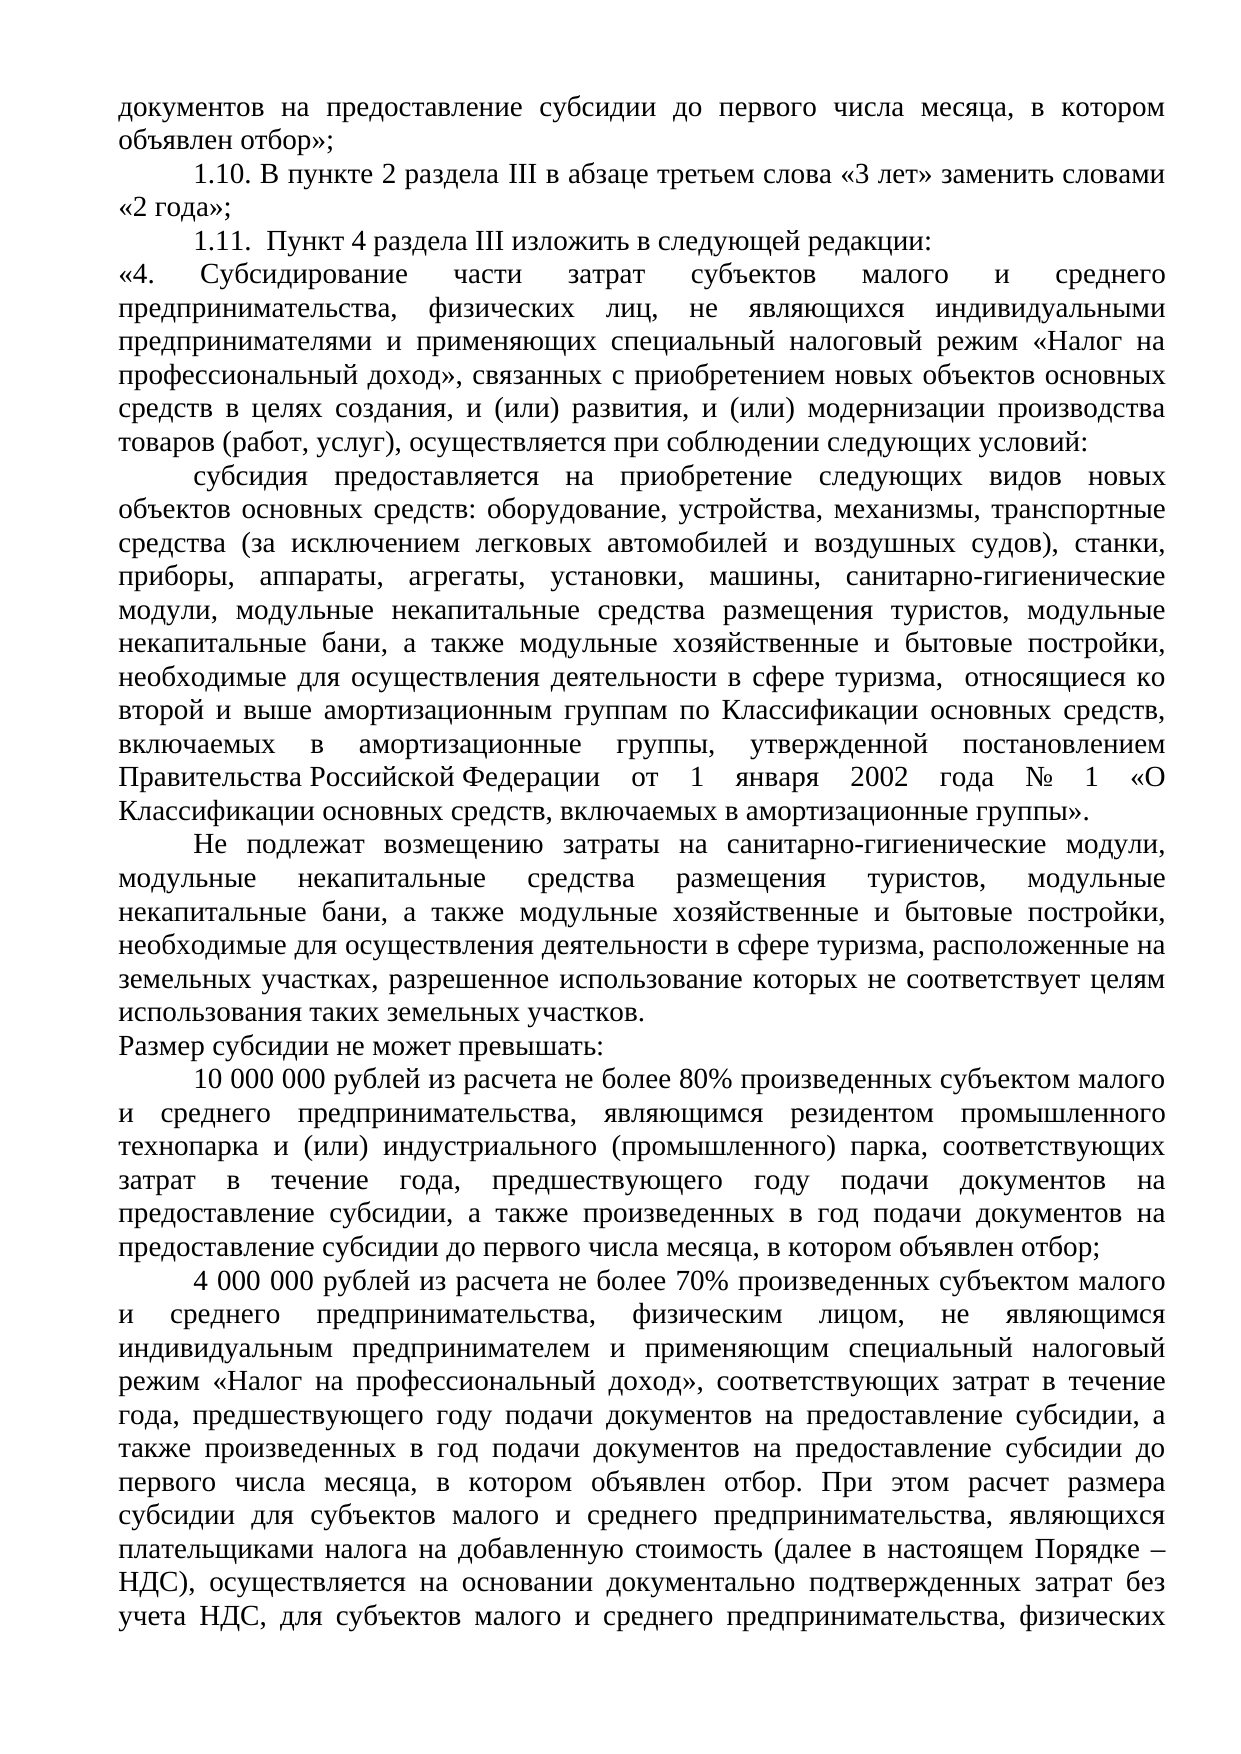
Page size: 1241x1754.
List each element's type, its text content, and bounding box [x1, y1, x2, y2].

text субсидия предоставляется на приобретение следующих видов новых объектов основных средств: оборудование, устройства, механизмы, транспортные средства (за исключением легковых автомобилей и воздушных судов), станки, приборы, аппараты, агрегаты, установки, машины, санитарно-гигиенические модули, модульные некапитальные средства размещения туристов, модульные некапитальные бани, а также модульные хозяйственные и бытовые постройки, необходимые для осуществления деятельности в сфере туризма, относящиеся ко второй и выше амортизационным группам по Классификации основных средств, включаемых в амортизационные группы, утвержденной постановлением Правительства Российской Федерации от 1 января 2002 года № 1 «О Классификации основных средств, включаемых в амортизационные группы». [118, 458, 1167, 827]
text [118, 1263, 1167, 1632]
text Размер субсидии не может превышать: [118, 1028, 1167, 1061]
text 1.11. Пункт 4 раздела III изложить в следующей редакции: [118, 223, 1167, 256]
text 1.10. В пункте 2 раздела III в абзаце третьем слова «3 лет» заменить словами «2 года»; [118, 156, 1167, 223]
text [118, 89, 1167, 156]
text Не подлежат возмещению затраты на санитарно-гигиенические модули, модульные некапитальные средства размещения туристов, модульные некапитальные бани, а также модульные хозяйственные и бытовые постройки, необходимые для осуществления деятельности в сфере туризма, расположенные на земельных участках, разрешенное использование которых не соответствует целям использования таких земельных участков. [118, 827, 1167, 1028]
text «4. Субсидирование части затрат субъектов малого и среднего предпринимательства, физических лиц, не являющихся индивидуальными предпринимателями и применяющих специальный налоговый режим «Налог на профессиональный доход», связанных с приобретением новых объектов основных средств в целях создания, и (или) развития, и (или) модернизации производства товаров (работ, услуг), осуществляется при соблюдении следующих условий: [118, 256, 1167, 458]
text 10 000 000 рублей из расчета не более 80% произведенных субъектом малого и среднего предпринимательства, являющимся резидентом промышленного технопарка и (или) индустриального (промышленного) парка, соответствующих затрат в течение года, предшествующего году подачи документов на предоставление субсидии, а также произведенных в год подачи документов на предоставление субсидии до первого числа месяца, в котором объявлен отбор; [118, 1061, 1167, 1263]
